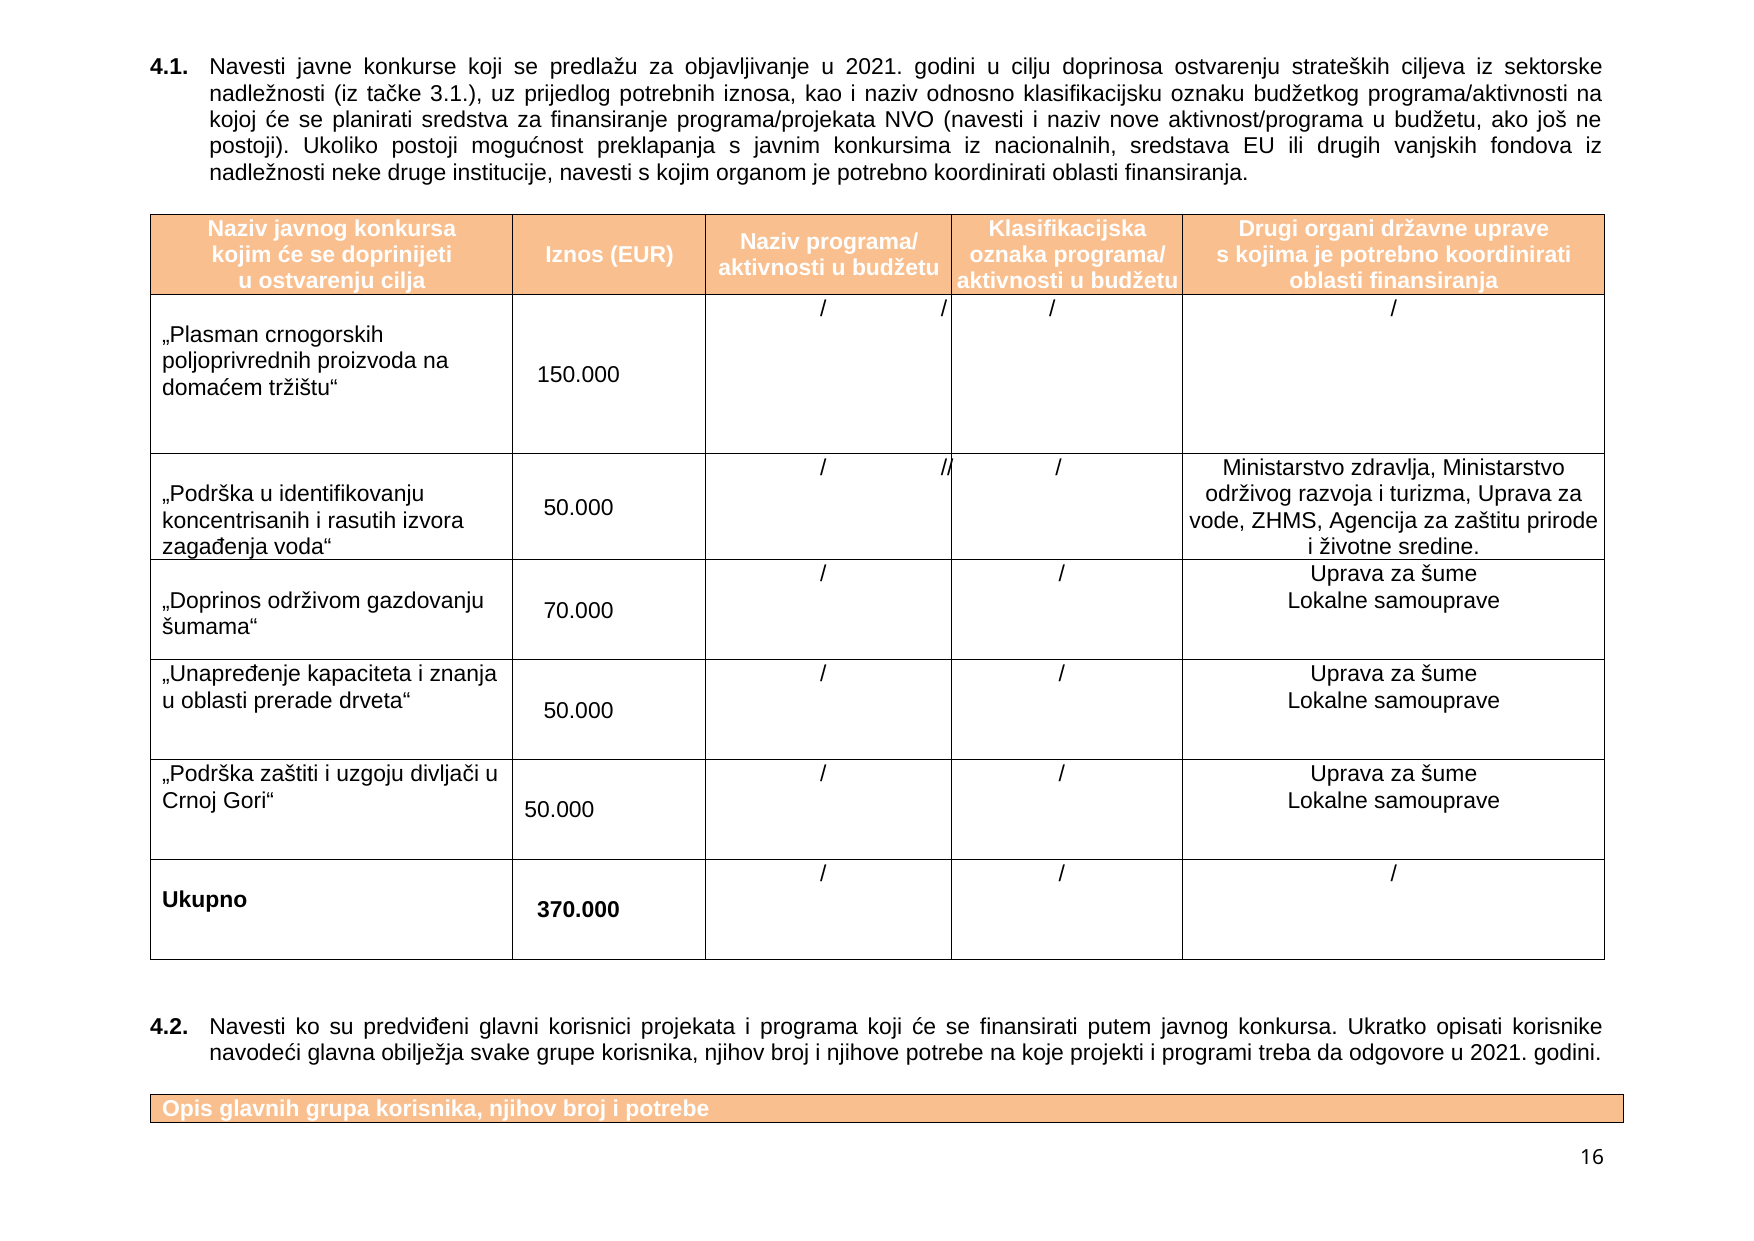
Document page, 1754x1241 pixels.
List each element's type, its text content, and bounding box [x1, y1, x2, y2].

table_cell Uprava za šume Lokalne samouprave [1183, 660, 1604, 759]
table_header Naziv javnog konkursa kojim će se doprinijeti u ostvarenju cilja [151, 215, 512, 294]
table_header Iznos (EUR) [513, 215, 705, 294]
table_header Naziv programa/ aktivnosti u budžetu [706, 215, 951, 294]
table_cell / [1183, 295, 1604, 453]
table_cell / [706, 660, 951, 759]
table_cell / [706, 295, 951, 453]
table_cell 150.000 [513, 295, 705, 453]
table_cell / [1183, 860, 1604, 959]
table_cell / [952, 760, 1182, 859]
table_cell / [952, 860, 1182, 959]
table_cell „Plasman crnogorskih poljoprivrednih proizvoda na domaćem tržištu“ [151, 295, 512, 453]
table_cell / [706, 760, 951, 859]
table_cell // / [952, 454, 1182, 559]
table_cell / / [952, 295, 1182, 453]
table_cell / [952, 660, 1182, 759]
table_cell Ministarstvo zdravlja, Ministarstvo održivog razvoja i turizma, Uprava za vode, ZHMS, Agencija za zaštitu prirode i životne sredine. [1183, 454, 1604, 559]
table_header Opis glavnih grupa korisnika, njihov broj i potrebe [151, 1095, 1623, 1122]
table_cell / [952, 560, 1182, 659]
table_cell „Podrška u identifikovanju koncentrisanih i rasutih izvora zagađenja voda“ [151, 454, 512, 559]
table_cell Ukupno [151, 860, 512, 959]
table_cell 50.000 [513, 660, 705, 759]
table_cell Uprava za šume Lokalne samouprave [1183, 560, 1604, 659]
table_cell Uprava za šume Lokalne samouprave [1183, 760, 1604, 859]
subtitle Navesti javne konkurse koji se predlažu za objavljivanje u 2021. godini u cilju doprinosa ostvarenju strateških ciljeva iz sektorske nadležnosti (iz tačke 3.1.), uz prijedlog potrebnih iznosa, kao i naziv odnosno klasifikacijsku oznaku budžetkog programa/aktivnosti na kojoj će se planirati sredstva za finansiranje programa/projekata NVO (navesti i naziv nove aktivnost/programa u budžetu, ako još ne postoji). Ukoliko postoji mogućnost preklapanja s javnim konkursima iz nacionalnih, sredstava EU ili drugih vanjskih fondova iz nadležnosti neke druge institucije, navesti s kojim organom je potrebno koordinirati oblasti finansiranja. [150, 53, 1604, 185]
table_cell 370.000 [513, 860, 705, 959]
table_header Klasifikacijska oznaka programa/ aktivnosti u budžetu [952, 215, 1182, 294]
table_cell 50.000 [513, 760, 705, 859]
table_cell / [706, 454, 951, 559]
table_cell „Unapređenje kapaciteta i znanja u oblasti prerade drveta“ [151, 660, 512, 759]
subtitle Navesti ko su predviđeni glavni korisnici projekata i programa koji će se finansirati putem javnog konkursa. Ukratko opisati korisnike navodeći glavna obilježja svake grupe korisnika, njihov broj i njihove potrebe na koje projekti i programi treba da odgovore u 2021. godini. [150, 1013, 1604, 1065]
table_cell 50.000 [513, 454, 705, 559]
table_cell / [706, 860, 951, 959]
table_cell „Podrška zaštiti i uzgoju divljači u Crnoj Gori“ [151, 760, 512, 859]
table_cell „Doprinos održivom gazdovanju šumama“ [151, 560, 512, 659]
table_header Drugi organi državne uprave s kojima je potrebno koordinirati oblasti finansiranja [1183, 215, 1604, 294]
table_cell 70.000 [513, 560, 705, 659]
table_cell / [706, 560, 951, 659]
